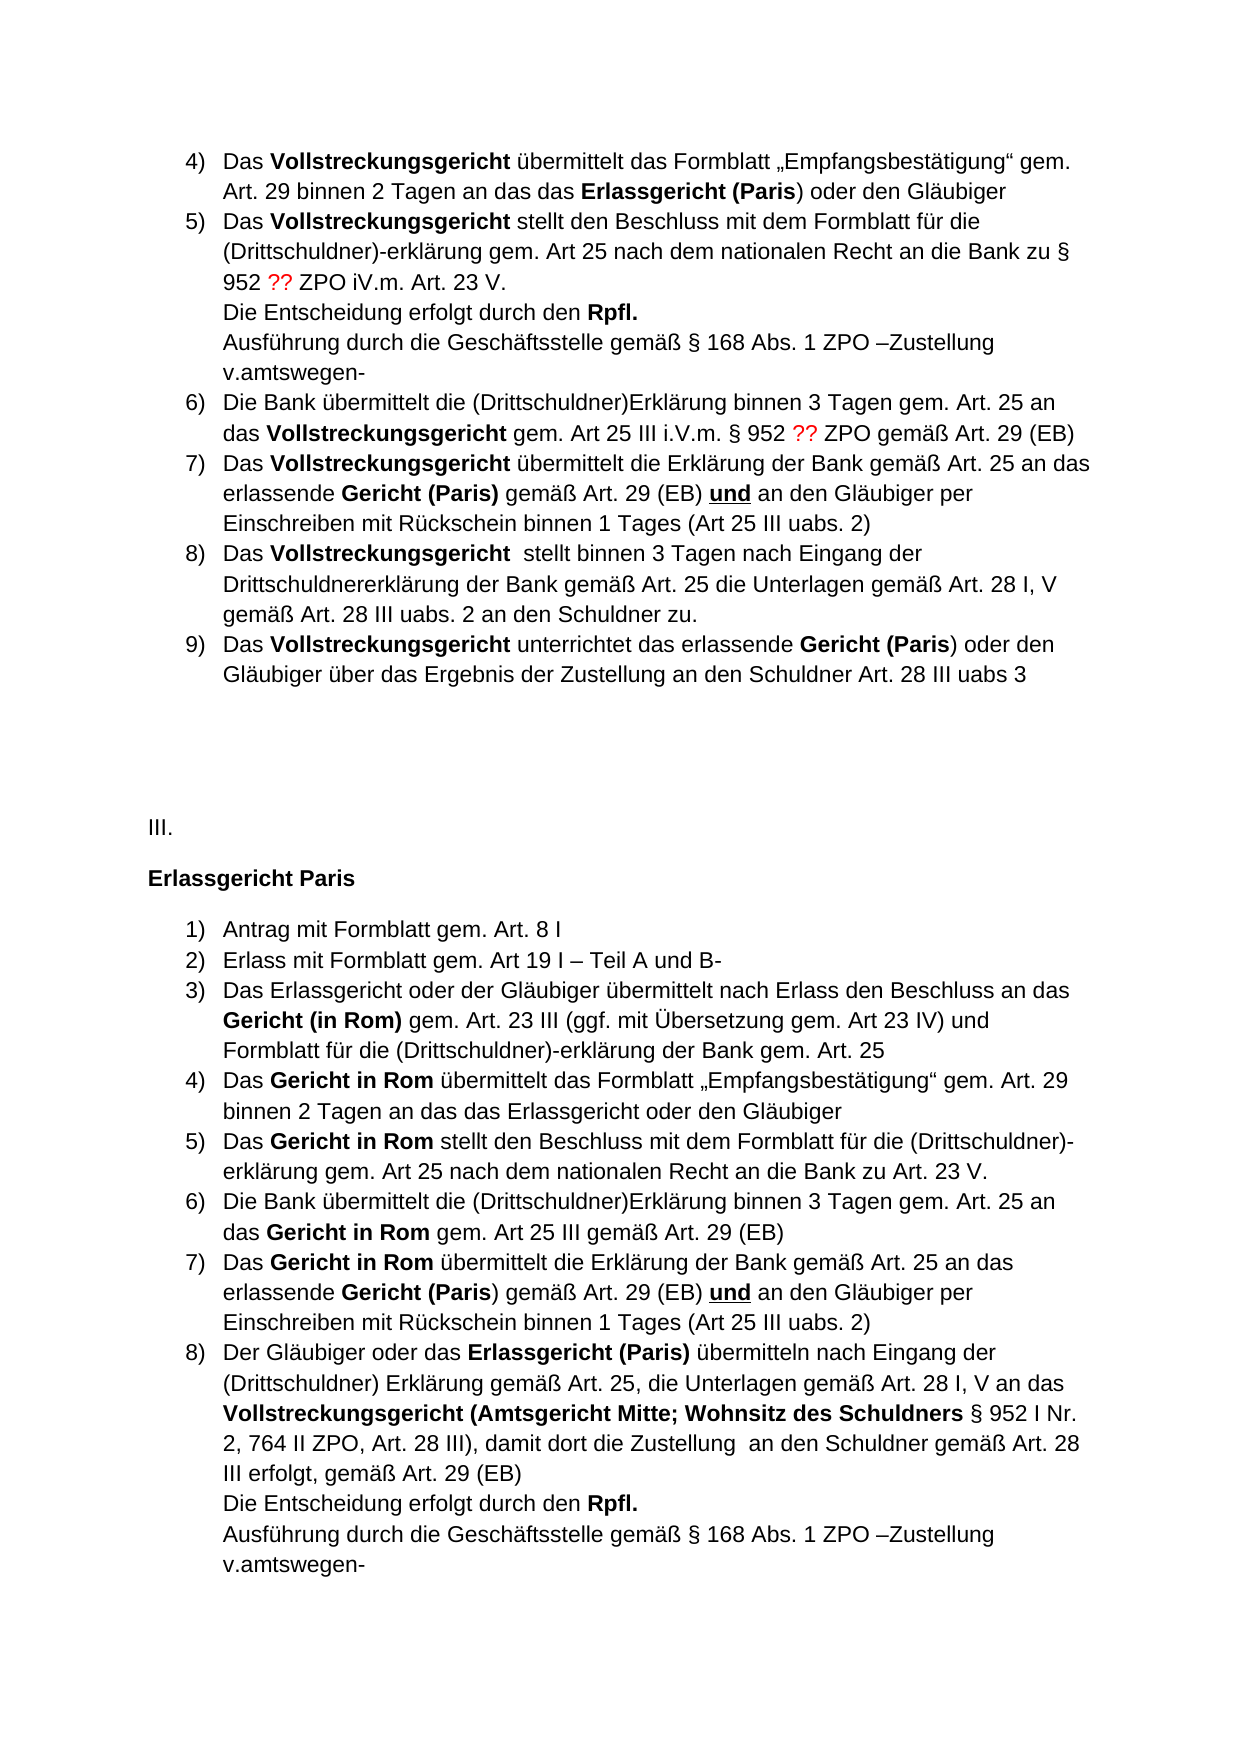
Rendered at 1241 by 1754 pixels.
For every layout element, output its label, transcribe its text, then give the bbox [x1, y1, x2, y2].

list Das Vollstreckungsgericht unterrichtet das erlassende Gericht (Paris) oder den Gläubiger über das Ergebnis der Zustellung an den Schuldner Art. 28 III uabs 3 [185, 631, 1093, 687]
list Die Entscheidung erfolgt durch den Rpfl. [223, 299, 1093, 325]
list Die Bank übermittelt die (Drittschuldner)Erklärung binnen 3 Tagen gem. Art. 25 an das Vollstreckungsgericht gem. Art 25 III i.V.m. § 952 ?? ZPO gemäß Art. 29 (EB) [185, 389, 1093, 446]
text III. [148, 814, 1093, 841]
list Das Vollstreckungsgericht stellt binnen 3 Tagen nach Eingang der Drittschuldnererklärung der Bank gemäß Art. 25 die Unterlagen gemäß Art. 28 I, V gemäß Art. 28 III uabs. 2 an den Schuldner zu. [185, 540, 1093, 627]
list Das Gericht in Rom übermittelt die Erklärung der Bank gemäß Art. 25 an das erlassende Gericht (Paris) gemäß Art. 29 (EB) und an den Gläubiger per Einschreiben mit Rückschein binnen 1 Tages (Art 25 III uabs. 2) [185, 1249, 1093, 1335]
list Die Entscheidung erfolgt durch den Rpfl. [223, 1490, 1093, 1517]
list Der Gläubiger oder das Erlassgericht (Paris) übermitteln nach Eingang der (Drittschuldner) Erklärung gemäß Art. 25, die Unterlagen gemäß Art. 28 I, V an das Vollstreckungsgericht (Amtsgericht Mitte; Wohnsitz des Schuldners § 952 I Nr. 2, 764 II ZPO, Art. 28 III), damit dort die Zustellung an den Schuldner gemäß Art. 28 III erfolgt, gemäß Art. 29 (EB) [185, 1339, 1093, 1486]
list Das Erlassgericht oder der Gläubiger übermittelt nach Erlass den Beschluss an das Gericht (in Rom) gem. Art. 23 III (ggf. mit Übersetzung gem. Art 23 IV) und Formblatt für die (Drittschuldner)-erklärung der Bank gem. Art. 25 [185, 977, 1093, 1063]
list Ausführung durch die Geschäftsstelle gemäß § 168 Abs. 1 ZPO –Zustellung v.amtswegen- [223, 329, 1093, 385]
list Ausführung durch die Geschäftsstelle gemäß § 168 Abs. 1 ZPO –Zustellung v.amtswegen- [223, 1521, 1093, 1577]
list Das Vollstreckungsgericht übermittelt die Erklärung der Bank gemäß Art. 25 an das erlassende Gericht (Paris) gemäß Art. 29 (EB) und an den Gläubiger per Einschreiben mit Rückschein binnen 1 Tages (Art 25 III uabs. 2) [185, 450, 1093, 536]
list Das Vollstreckungsgericht übermittelt das Formblatt „Empfangsbestätigung“ gem. Art. 29 binnen 2 Tagen an das das Erlassgericht (Paris) oder den Gläubiger [185, 148, 1093, 204]
list Antrag mit Formblatt gem. Art. 8 I [185, 916, 1093, 943]
text Erlassgericht Paris [148, 865, 1093, 892]
list Das Gericht in Rom übermittelt das Formblatt „Empfangsbestätigung“ gem. Art. 29 binnen 2 Tagen an das das Erlassgericht oder den Gläubiger [185, 1067, 1093, 1124]
list Erlass mit Formblatt gem. Art 19 I – Teil A und B- [185, 947, 1093, 973]
list Das Vollstreckungsgericht stellt den Beschluss mit dem Formblatt für die (Drittschuldner)-erklärung gem. Art 25 nach dem nationalen Recht an die Bank zu § 952 ?? ZPO iV.m. Art. 23 V. [185, 208, 1093, 295]
list Das Gericht in Rom stellt den Beschluss mit dem Formblatt für die (Drittschuldner)-erklärung gem. Art 25 nach dem nationalen Recht an die Bank zu Art. 23 V. [185, 1128, 1093, 1184]
list Die Bank übermittelt die (Drittschuldner)Erklärung binnen 3 Tagen gem. Art. 25 an das Gericht in Rom gem. Art 25 III gemäß Art. 29 (EB) [185, 1188, 1093, 1245]
